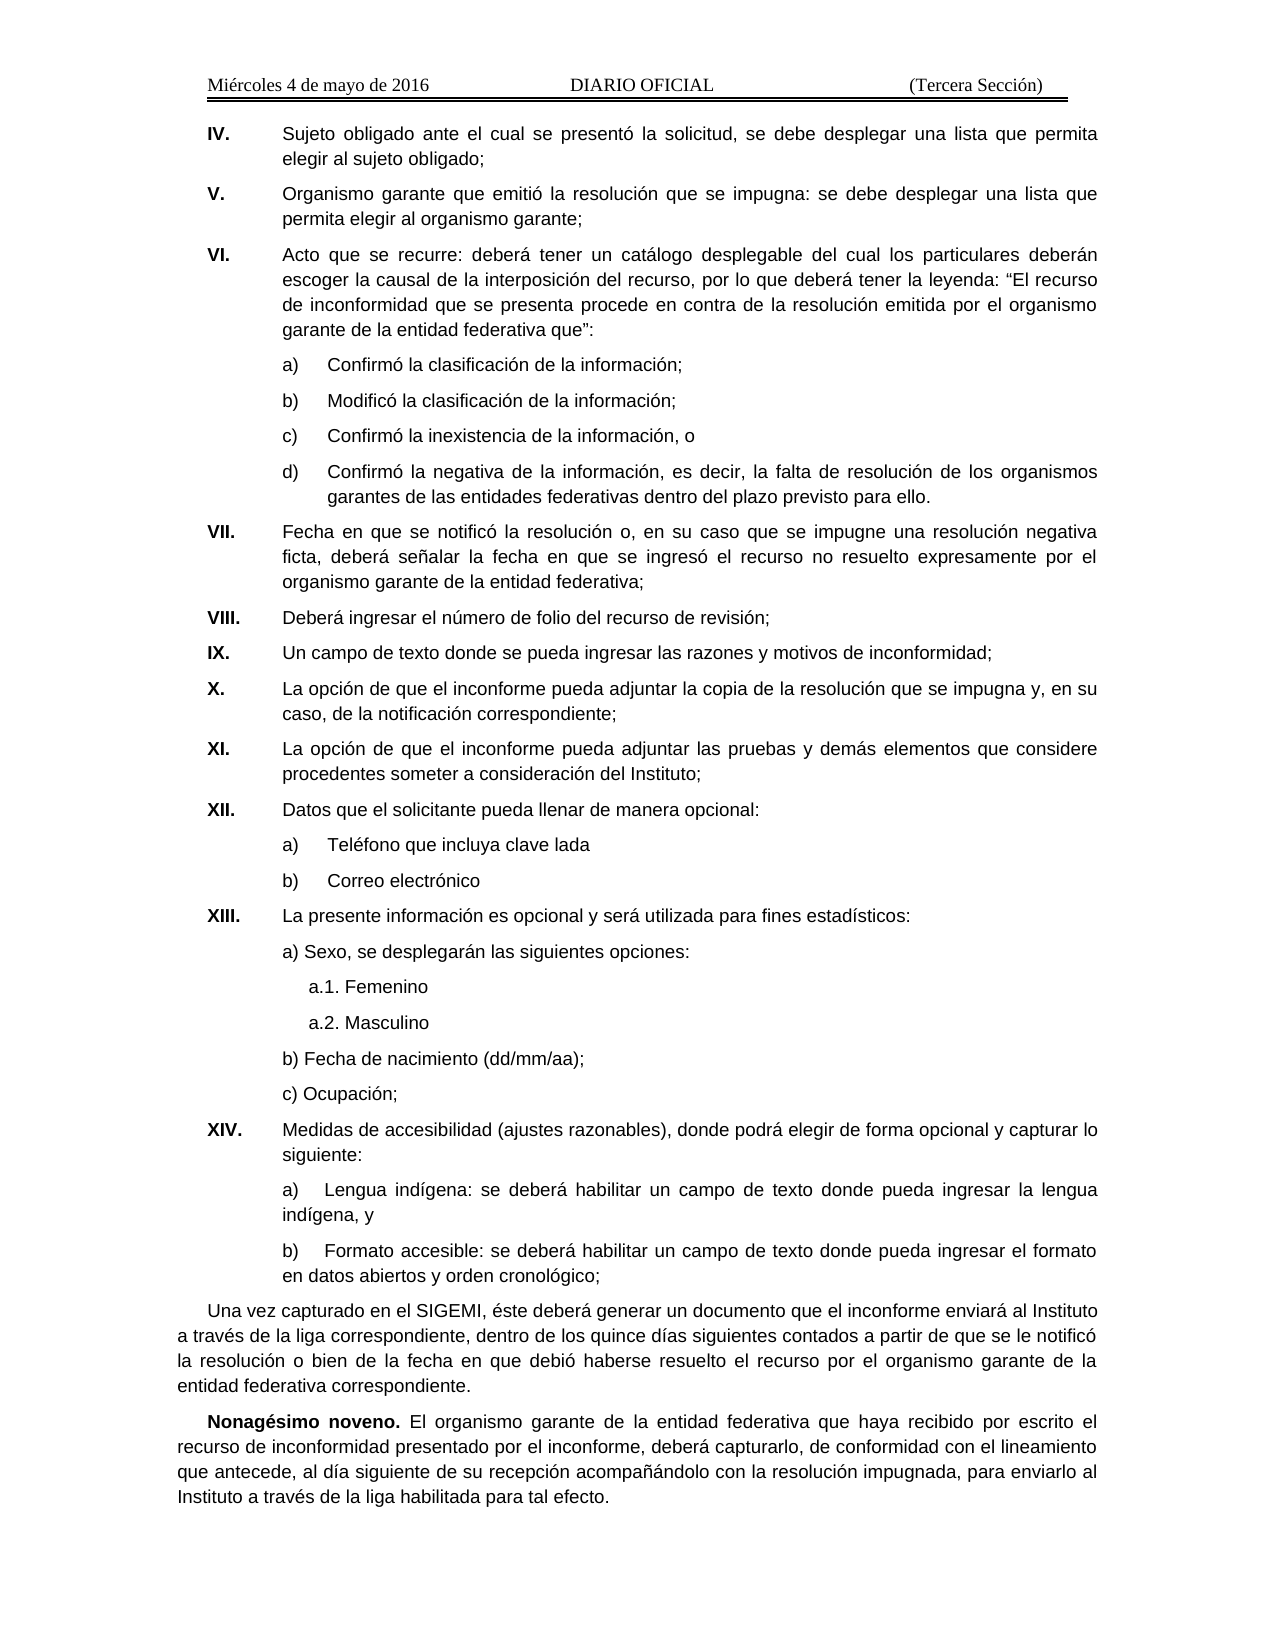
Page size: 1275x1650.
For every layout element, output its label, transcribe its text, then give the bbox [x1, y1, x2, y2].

text b) Correo electrónico [282, 867, 1098, 892]
text X. La opción de que el inconforme pueda adjuntar la copia de la resolución que se impugna y, en su caso, de la notificación correspondiente; [207, 675, 1098, 725]
text VI. Acto que se recurre: deberá tener un catálogo desplegable del cual los particulares deberán escoger la causal de la interposición del recurso, por lo que deberá tener la leyenda: “El recurso de inconformidad que se presenta procede en contra de la resolución emitida por el organismo garante de la entidad federativa que”: [207, 241, 1098, 341]
text a) Sexo, se desplegarán las siguientes opciones: [282, 938, 1098, 963]
text a) Teléfono que incluya clave lada [282, 832, 1098, 857]
text a) Confirmó la clasificación de la información; [282, 352, 1098, 377]
text V. Organismo garante que emitió la resolución que se impugna: se debe desplegar una lista que permita elegir al organismo garante; [207, 181, 1098, 231]
text IX. Un campo de texto donde se pueda ingresar las razones y motivos de inconformidad; [207, 640, 1098, 665]
text d) Confirmó la negativa de la información, es decir, la falta de resolución de los organismos garantes de las entidades federativas dentro del plazo previsto para ello. [282, 458, 1098, 508]
text VII. Fecha en que se notificó la resolución o, en su caso que se impugne una resolución negativa ficta, deberá señalar la fecha en que se ingresó el recurso no resuelto expresamente por el organismo garante de la entidad federativa; [207, 519, 1098, 594]
text Nonagésimo noveno. El organismo garante de la entidad federativa que haya recibido por escrito el recurso de inconformidad presentado por el inconforme, deberá capturarlo, de conformidad con el lineamiento que antecede, al día siguiente de su recepción acompañándolo con la resolución impugnada, para enviarlo al Instituto a través de la liga habilitada para tal efecto. [177, 1408, 1098, 1508]
text c) Ocupación; [282, 1080, 1098, 1105]
text a) Lengua indígena: se deberá habilitar un campo de texto donde pueda ingresar la lengua indígena, y [282, 1176, 1098, 1226]
text XII. Datos que el solicitante pueda llenar de manera opcional: [207, 796, 1098, 821]
text b) Modificó la clasificación de la información; [282, 387, 1098, 412]
text a.1. Femenino [308, 974, 1098, 999]
text XIV. Medidas de accesibilidad (ajustes razonables), donde podrá elegir de forma opcional y capturar lo siguiente: [207, 1116, 1098, 1166]
text XI. La opción de que el inconforme pueda adjuntar las pruebas y demás elementos que considere procedentes someter a consideración del Instituto; [207, 736, 1098, 786]
text IV. Sujeto obligado ante el cual se presentó la solicitud, se debe desplegar una lista que permita elegir al sujeto obligado; [207, 120, 1098, 170]
text b) Formato accesible: se deberá habilitar un campo de texto donde pueda ingresar el formato en datos abiertos y orden cronológico; [282, 1237, 1098, 1287]
text VIII. Deberá ingresar el número de folio del recurso de revisión; [207, 604, 1098, 629]
text a.2. Masculino [308, 1009, 1098, 1034]
text XIII. La presente información es opcional y será utilizada para fines estadísticos: [207, 903, 1098, 928]
text Una vez capturado en el SIGEMI, éste deberá generar un documento que el inconforme enviará al Instituto a través de la liga correspondiente, dentro de los quince días siguientes contados a partir de que se le notificó la resolución o bien de la fecha en que debió haberse resuelto el recurso por el organismo garante de la entidad federativa correspondiente. [177, 1297, 1098, 1397]
text c) Confirmó la inexistencia de la información, o [282, 423, 1098, 448]
text b) Fecha de nacimiento (dd/mm/aa); [282, 1045, 1098, 1070]
